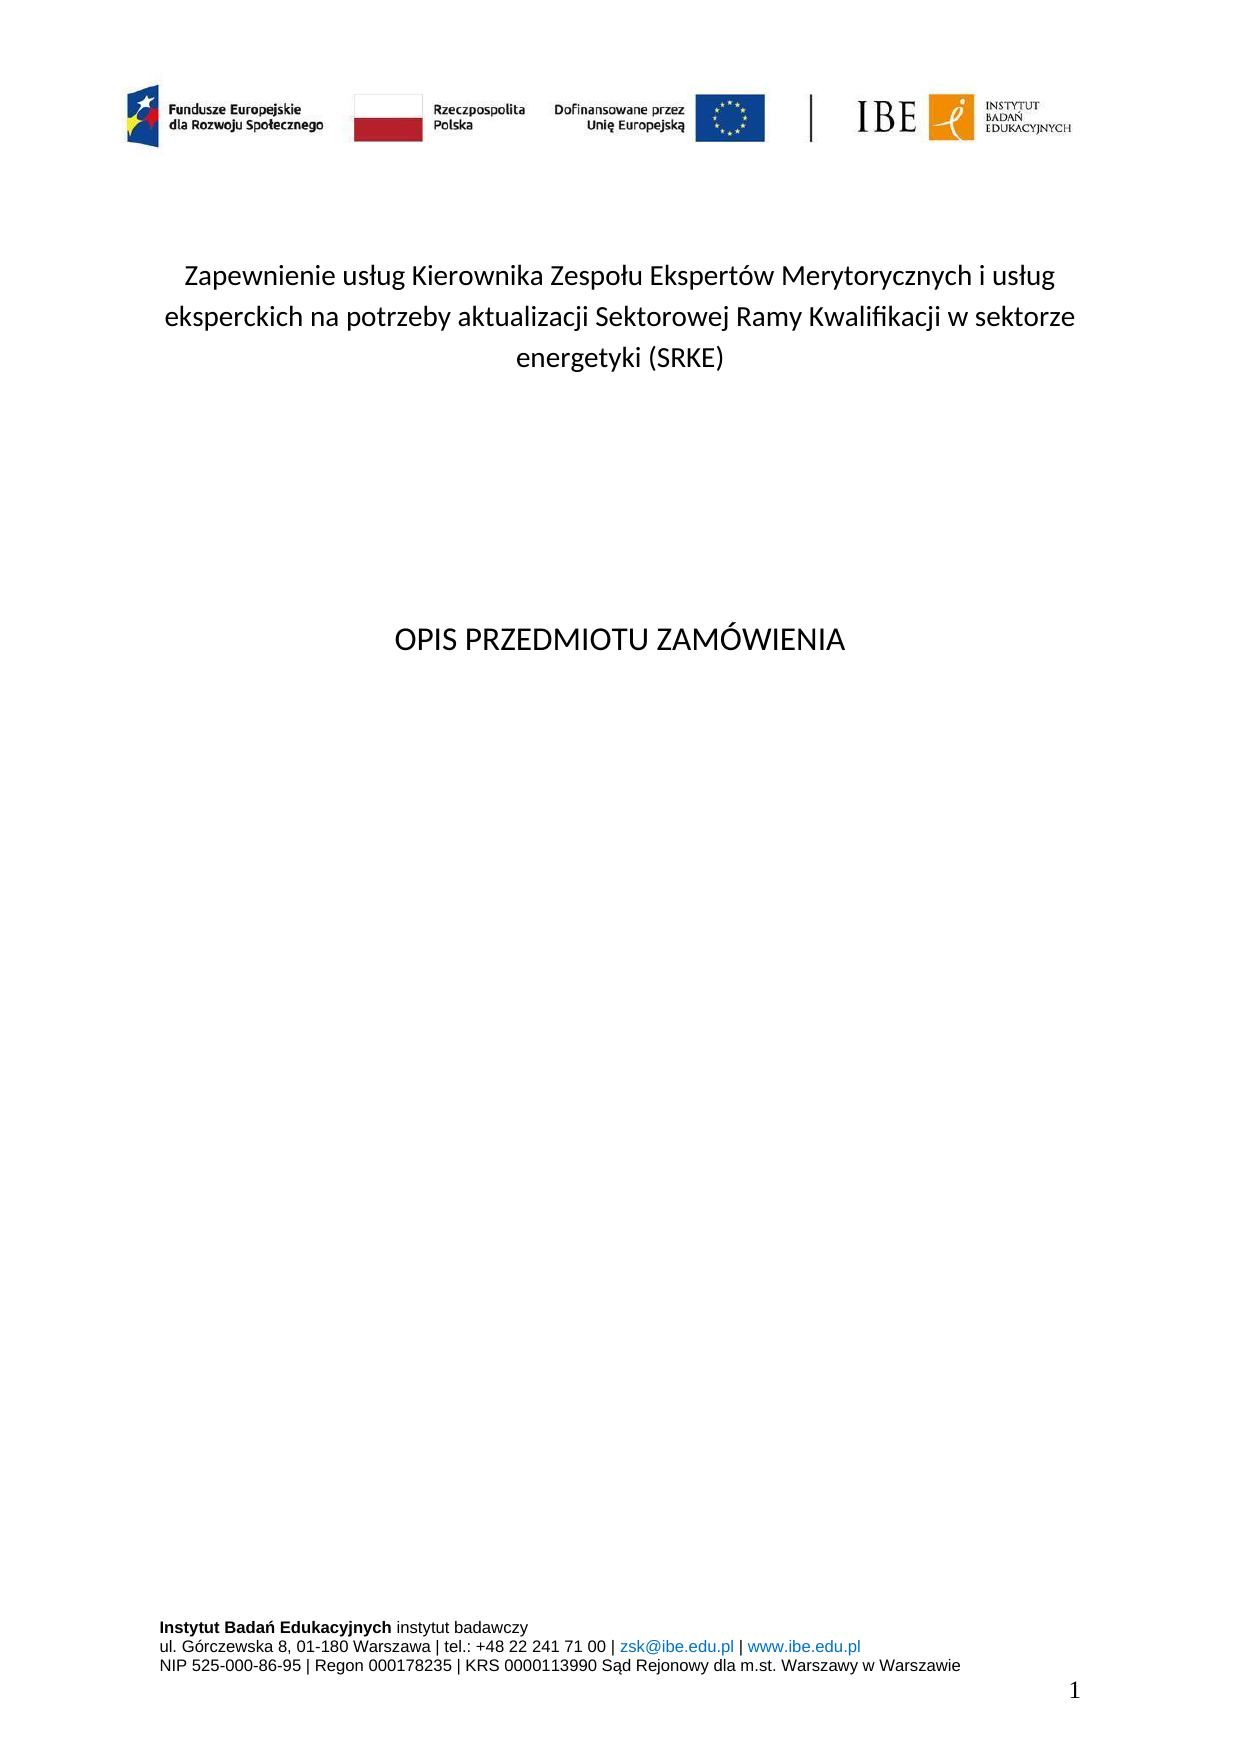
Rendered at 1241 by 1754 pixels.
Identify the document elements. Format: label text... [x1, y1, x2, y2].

text OPIS PRZEDMIOTU ZAMÓWIENIA [159, 618, 1081, 658]
picture [94, 73, 1100, 163]
text Zapewnienie usług Kierownika Zespołu Ekspertów Merytorycznych i usług eksperckich na potrzeby aktualizacji Sektorowej Ramy Kwalifikacji w sektorze energetyki (SRKE) [159, 257, 1081, 374]
